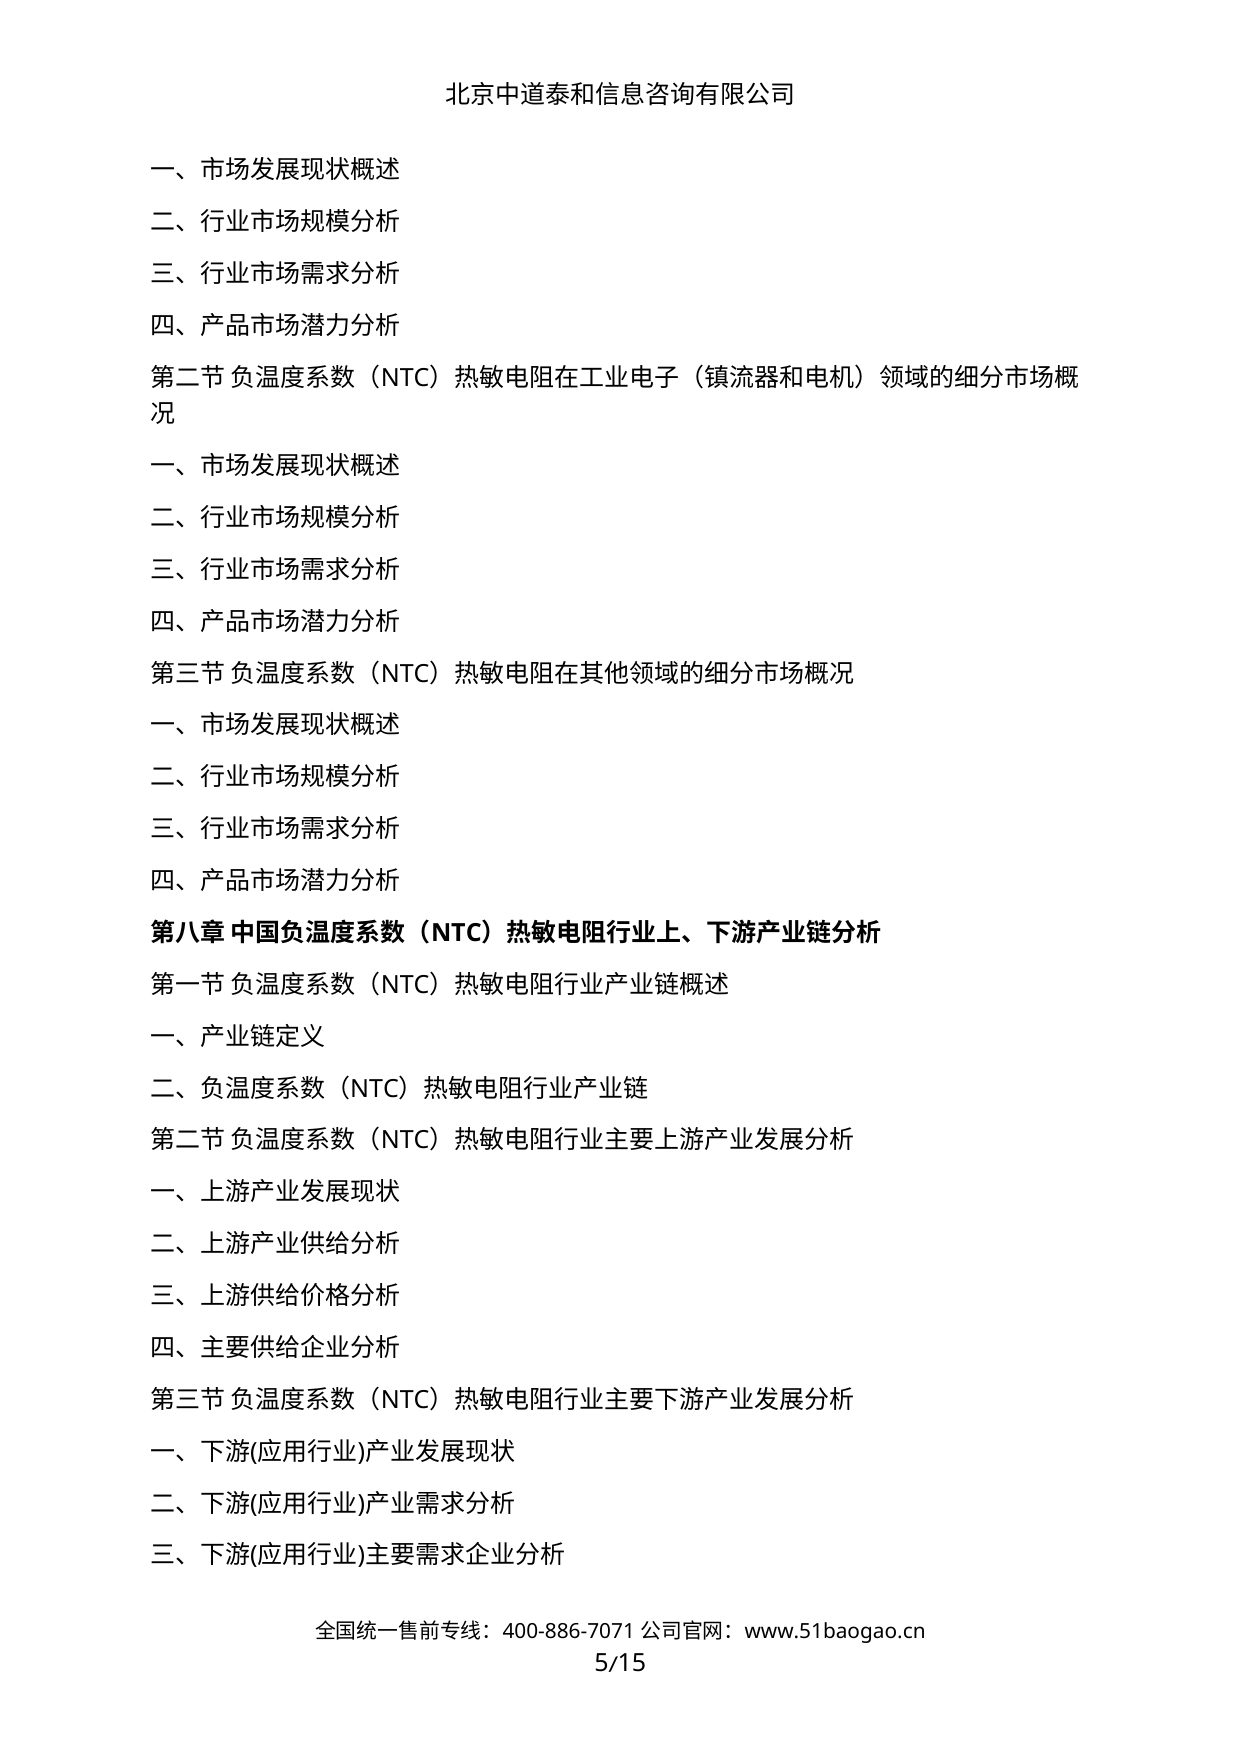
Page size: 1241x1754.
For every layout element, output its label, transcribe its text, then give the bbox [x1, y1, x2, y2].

text 一、市场发展现状概述 [150, 705, 1090, 741]
text 第三节 负温度系数（NTC）热敏电阻在其他领域的细分市场概况 [150, 653, 1090, 689]
text 二、行业市场规模分析 [150, 202, 1090, 238]
text 第二节 负温度系数（NTC）热敏电阻在工业电子（镇流器和电机）领域的细分市场概况 [150, 357, 1090, 430]
text 第一节 负温度系数（NTC）热敏电阻行业产业链概述 [150, 964, 1090, 1001]
text 三、下游(应用行业)主要需求企业分析 [150, 1535, 1090, 1571]
text 四、产品市场潜力分析 [150, 601, 1090, 637]
text 二、行业市场规模分析 [150, 757, 1090, 793]
text 三、行业市场需求分析 [150, 809, 1090, 845]
text 二、上游产业供给分析 [150, 1224, 1090, 1260]
text 四、产品市场潜力分析 [150, 861, 1090, 897]
text 第八章 中国负温度系数（NTC）热敏电阻行业上、下游产业链分析 [150, 912, 1090, 949]
text 一、市场发展现状概述 [150, 446, 1090, 482]
text 三、行业市场需求分析 [150, 254, 1090, 290]
text 二、行业市场规模分析 [150, 497, 1090, 534]
text 二、负温度系数（NTC）热敏电阻行业产业链 [150, 1068, 1090, 1104]
text 一、下游(应用行业)产业发展现状 [150, 1431, 1090, 1467]
text 第二节 负温度系数（NTC）热敏电阻行业主要上游产业发展分析 [150, 1120, 1090, 1156]
text 三、行业市场需求分析 [150, 549, 1090, 586]
text 四、主要供给企业分析 [150, 1327, 1090, 1364]
text 二、下游(应用行业)产业需求分析 [150, 1483, 1090, 1519]
text 三、上游供给价格分析 [150, 1276, 1090, 1312]
text 一、上游产业发展现状 [150, 1172, 1090, 1208]
text 第三节 负温度系数（NTC）热敏电阻行业主要下游产业发展分析 [150, 1379, 1090, 1416]
text 四、产品市场潜力分析 [150, 306, 1090, 342]
text 一、市场发展现状概述 [150, 150, 1090, 186]
text 一、产业链定义 [150, 1016, 1090, 1052]
